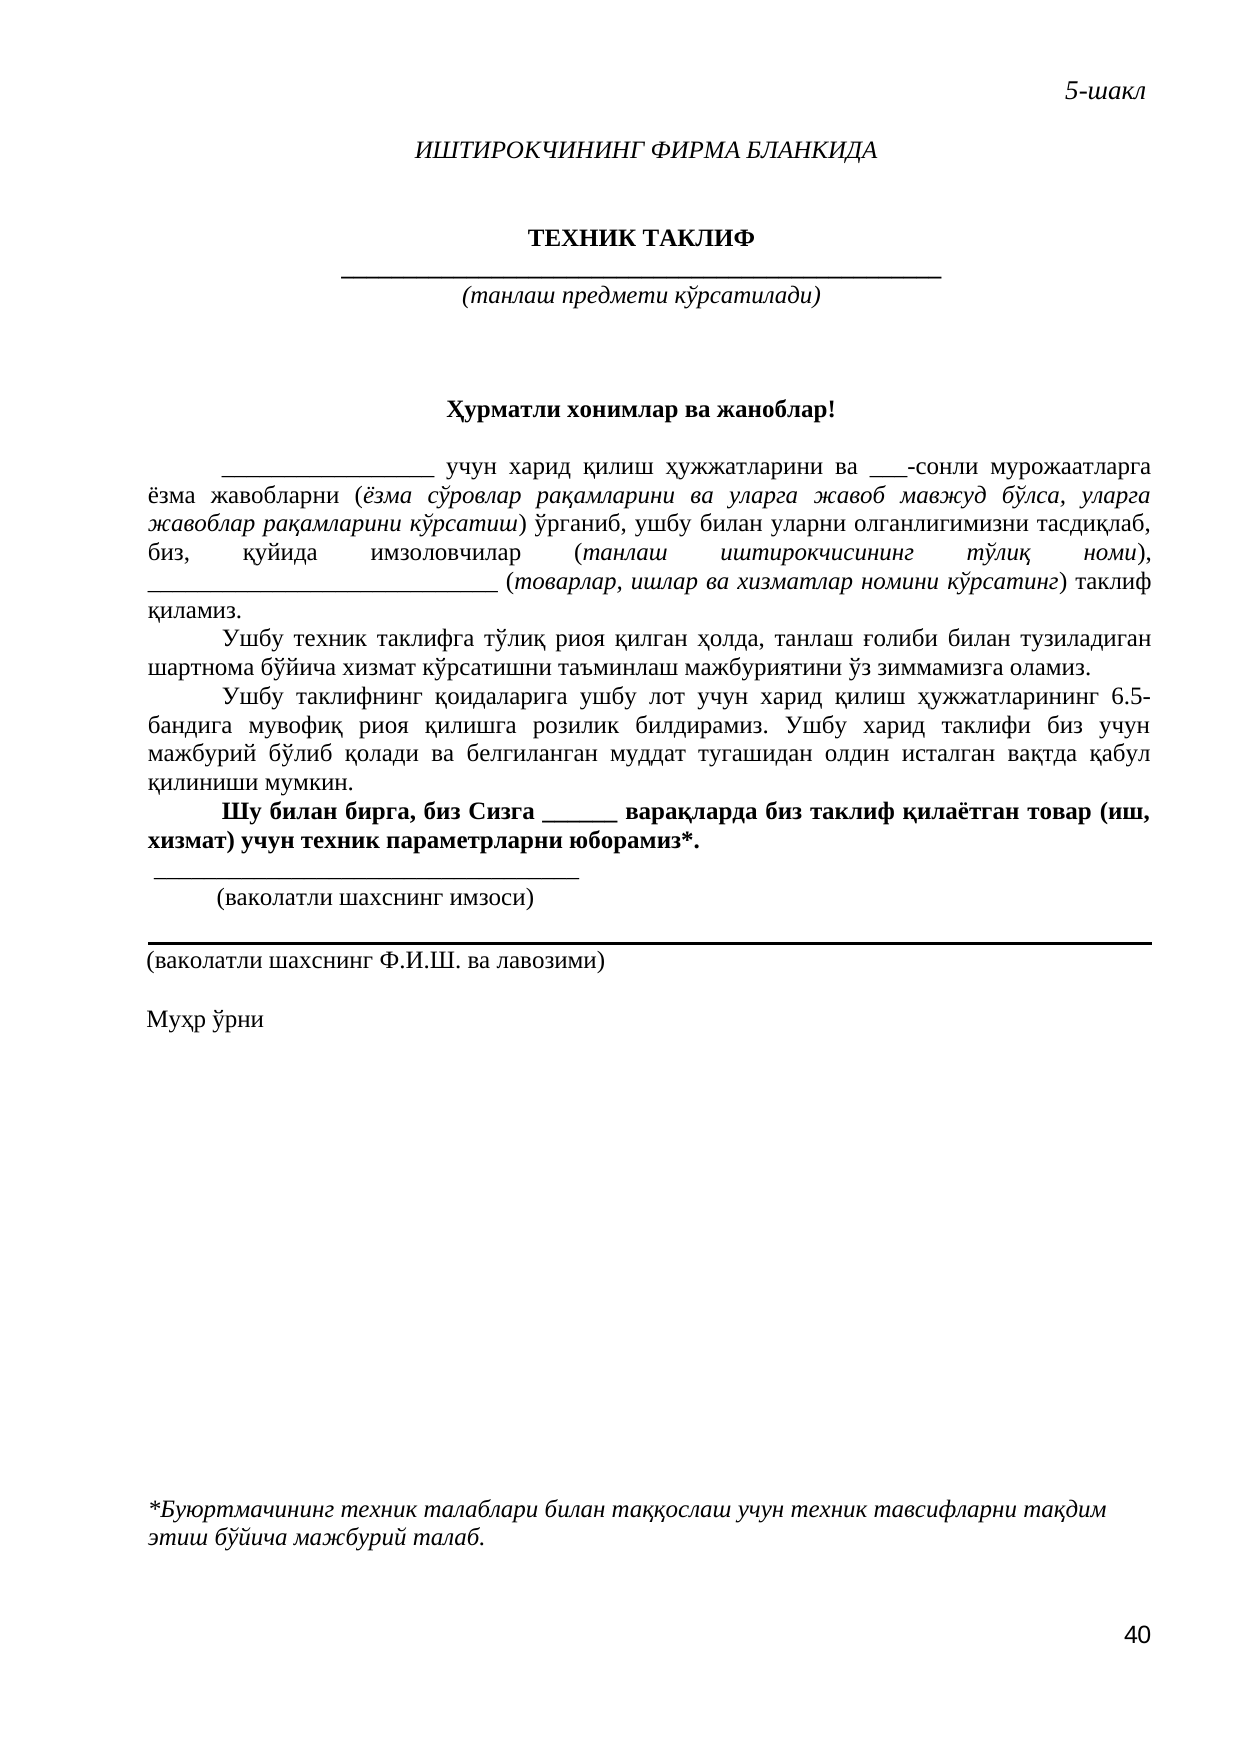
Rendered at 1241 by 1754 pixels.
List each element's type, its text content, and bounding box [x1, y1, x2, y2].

text Шу билан бирга, биз Сизга ______ варақларда биз таклиф қилаётган товар (иш, хизмат) учун техник параметрларни юборамиз*. [148, 796, 1152, 853]
text ИШТИРОКЧИНИНГ ФИРМА БЛАНКИДА [196, 135, 1096, 164]
text __________________________________ [148, 853, 1152, 882]
text Муҳр ўрни [146, 1004, 1135, 1033]
text Ушбу техник таклифга тўлиқ риоя қилган ҳолда, танлаш ғолиби билан тузиладиган шартнома бўйича хизмат кўрсатишни таъминлаш мажбуриятини ўз зиммамизга оламиз. [148, 623, 1152, 681]
text Ушбу таклифнинг қоидаларига ушбу лот учун харид қилиш ҳужжатларининг 6.5-бандига мувофиқ риоя қилишга розилик билдирамиз. Ушбу харид таклифи биз учун мажбурий бўлиб қолади ва белгиланган муддат тугашидан олдин исталган вақтда қабул қилиниши мумкин. [148, 681, 1152, 796]
text (танлаш предмети кўрсатилади) [151, 281, 1132, 309]
text (ваколатли шахснинг имзоси) [148, 882, 1152, 911]
subtitle 5-шакл [148, 74, 1146, 105]
text ________________________________________________ [151, 252, 1132, 281]
subtitle ТЕХНИК ТАКЛИФ [151, 223, 1132, 252]
text *Буюртмачининг техник талаблари билан таққослаш учун техник тавсифларни тақдим этиш бўйича мажбурий талаб. [148, 1494, 1152, 1551]
text Ҳурматли хонимлар ва жаноблар! [151, 394, 1131, 423]
text _________________ учун харид қилиш ҳужжатларини ва ___-сонли мурожаатларга ёзма жавобларни (ёзма сўровлар рақамларини ва уларга жавоб мавжуд бўлса, уларга жавоблар рақамларини кўрсатиш) ўрганиб, ушбу билан уларни олганлигимизни тасдиқлаб, биз, қуйида имзоловчилар (танлаш иштирокчисининг тўлиқ номи), ____________________________ (товарлар, ишлар ва хизматлар номини кўрсатинг) таклиф қиламиз. [148, 451, 1152, 623]
text (ваколатли шахснинг Ф.И.Ш. ва лавозими) [146, 945, 1135, 974]
